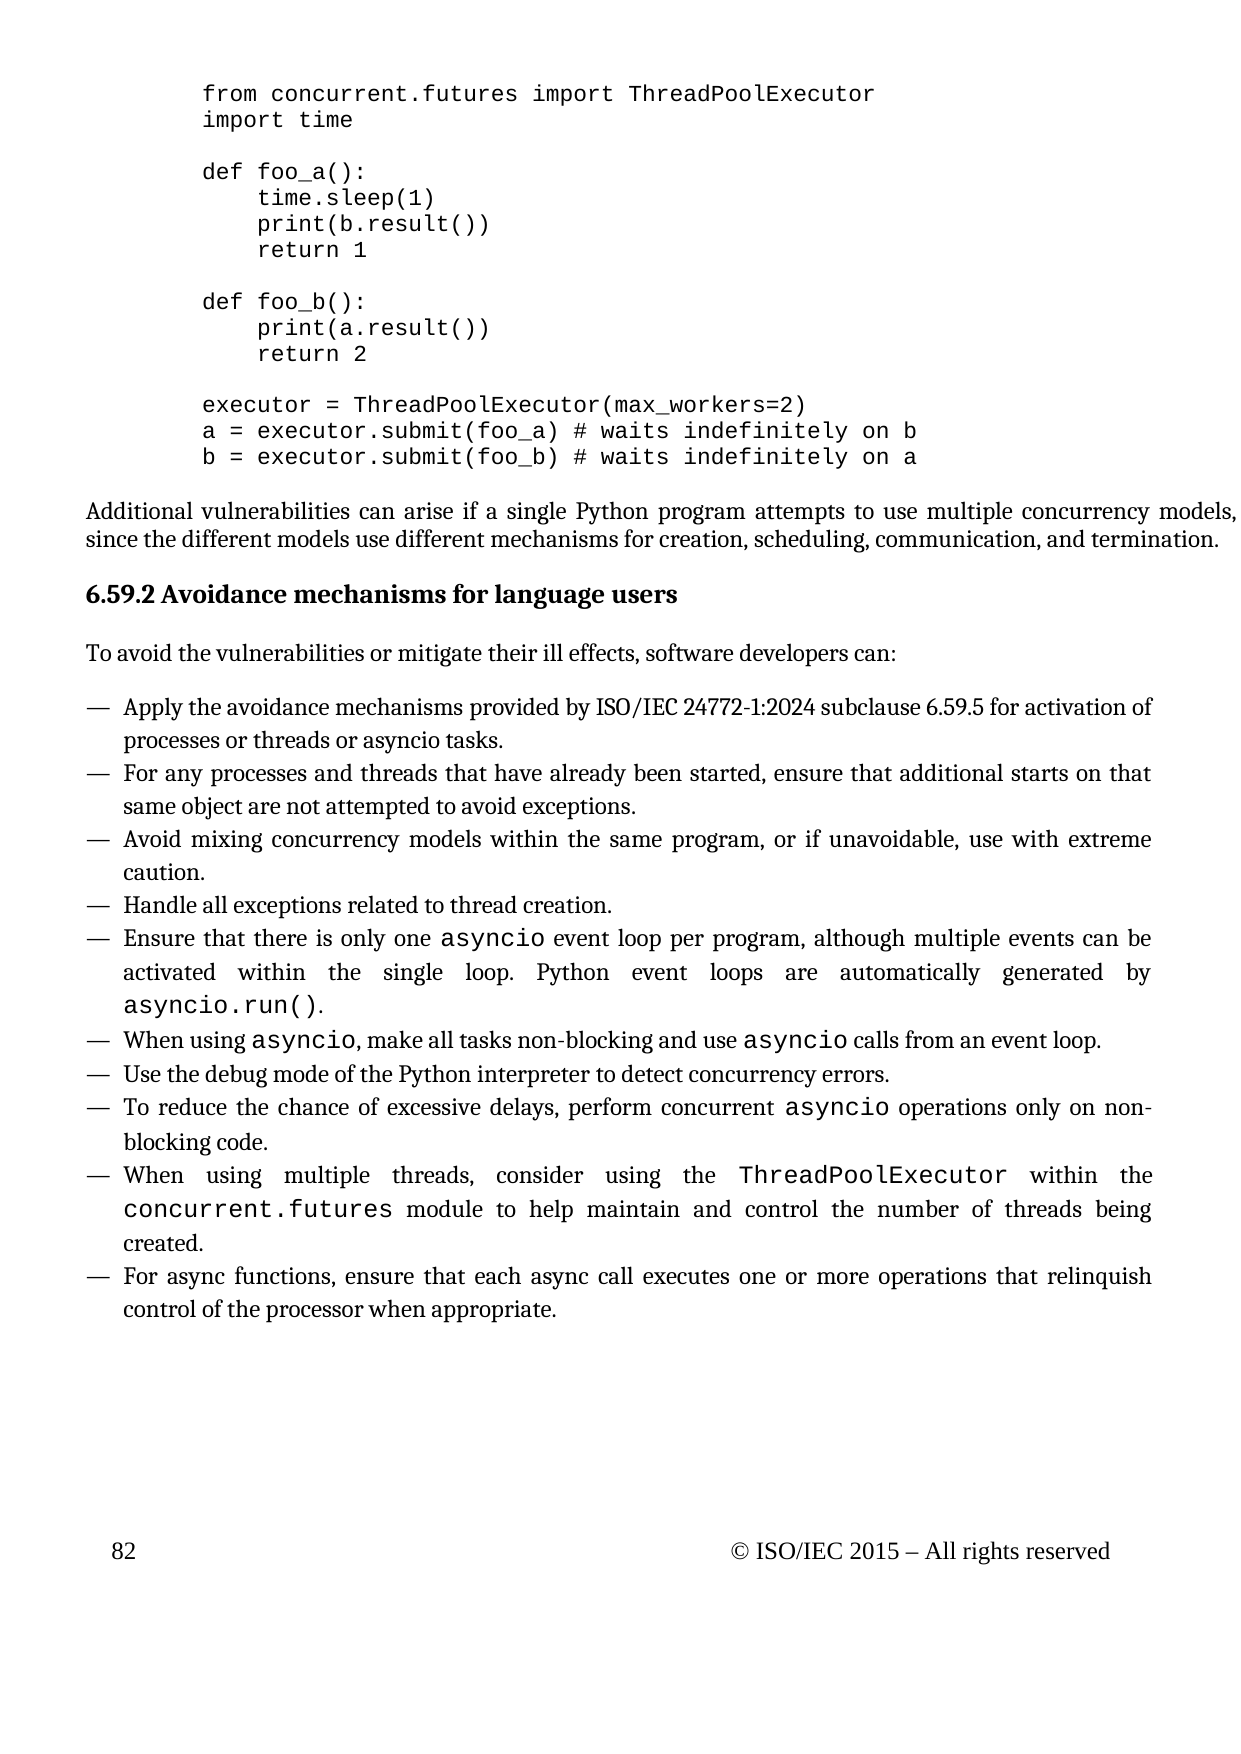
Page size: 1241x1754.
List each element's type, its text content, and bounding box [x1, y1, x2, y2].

text For async functions, ensure that each async call executes one or more operations that relinquish control of the processor when appropriate. [86, 1262, 1153, 1324]
text Use the debug mode of the Python interpreter to detect concurrency errors. [86, 1060, 1153, 1089]
text Ensure that there is only one asyncio event loop per program, although multiple events can be activated within the single loop. Python event loops are automatically generated by asyncio.run(). [86, 924, 1153, 1021]
text from concurrent.futures import ThreadPoolExecutor import time def foo_a(): time.sleep(1) print(b.result()) return 1 def foo_b(): print(a.result()) return 2 executor = ThreadPoolExecutor(max_workers=2) a = executor.submit(foo_a) # waits indefinitely on b b = executor.submit(foo_b) # waits indefinitely on a [161, 82, 1153, 472]
text Avoid mixing concurrency models within the same program, or if unavoidable, use with extreme caution. [86, 825, 1153, 887]
text Apply the avoidance mechanisms provided by ISO/IEC 24772-1:2024 subclause 6.59.5 for activation of processes or threads or asyncio tasks. [86, 693, 1153, 755]
text Handle all exceptions related to thread creation. [86, 891, 1153, 920]
text To avoid the vulnerabilities or mitigate their ill effects, software developers can: [86, 639, 1238, 668]
text To reduce the chance of excessive delays, perform concurrent asyncio operations only on non-blocking code. [86, 1093, 1153, 1156]
subtitle 6.59.2 Avoidance mechanisms for language users [86, 579, 1238, 610]
text When using multiple threads, consider using the ThreadPoolExecutor within the concurrent.futures module to help maintain and control the number of threads being created. [86, 1161, 1153, 1258]
text When using asyncio, make all tasks non-blocking and use asyncio calls from an event loop. [86, 1026, 1153, 1056]
text Additional vulnerabilities can arise if a single Python program attempts to use multiple concurrency models, since the different models use different mechanisms for creation, scheduling, communication, and termination. [86, 497, 1238, 554]
text For any processes and threads that have already been started, ensure that additional starts on that same object are not attempted to avoid exceptions. [86, 759, 1153, 821]
